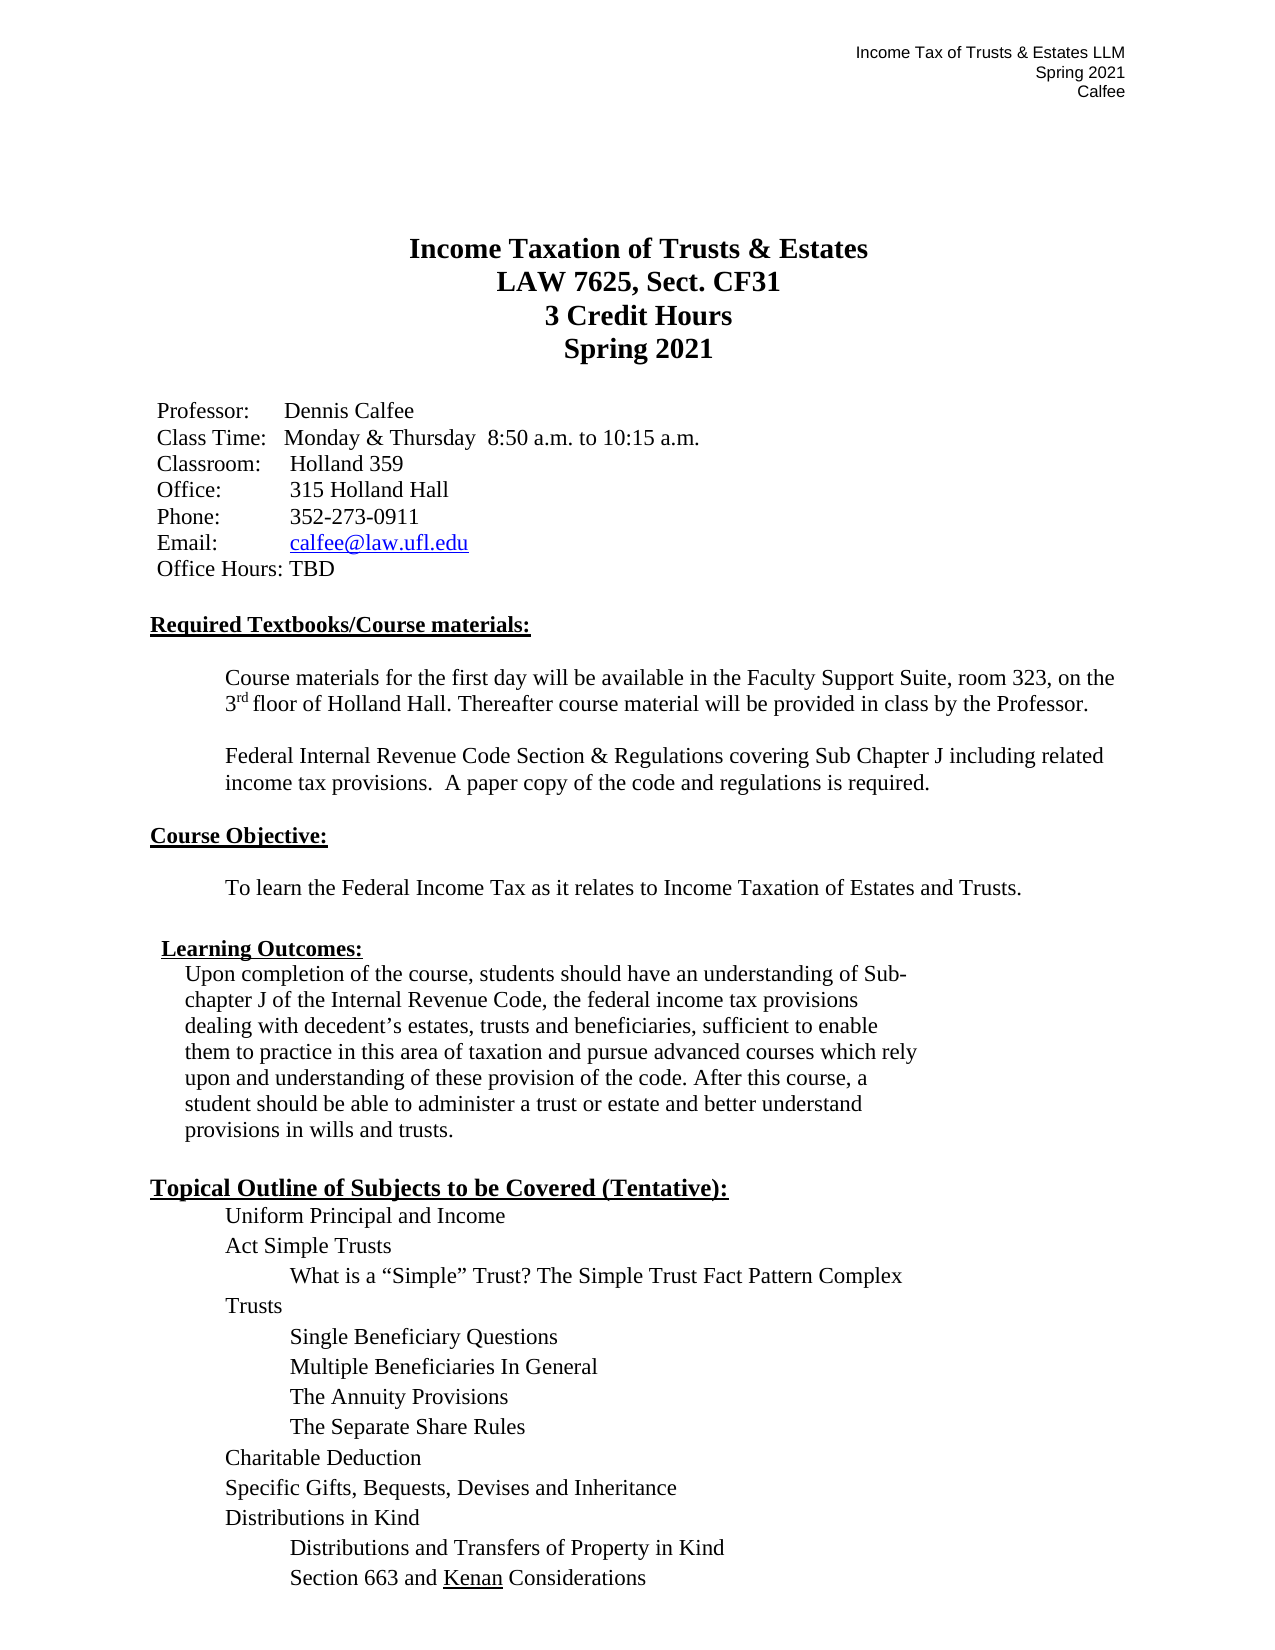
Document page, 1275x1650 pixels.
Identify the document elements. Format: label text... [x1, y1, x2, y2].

text Charitable Deduction [225, 1444, 922, 1470]
text The Annuity Provisions [225, 1383, 922, 1409]
text Course materials for the first day will be available in the Faculty Support Suite, room 323, on the 3rd floor of Holland Hall. Thereafter course material will be provided in class by the Professor. [225, 664, 1122, 717]
text Income Taxation of Trusts & Estates [139, 231, 1137, 264]
text Specific Gifts, Bequests, Devises and Inheritance [225, 1474, 922, 1500]
text Email: calfee@law.ufl.edu [139, 529, 1137, 555]
subtitle Topical Outline of Subjects to be Covered (Tentative): [150, 1173, 1137, 1202]
text Income Tax of Trusts & Estates LLM [139, 42, 1125, 62]
text Classroom: Holland 359 [139, 450, 1137, 476]
text 3 Credit Hours [139, 298, 1137, 331]
text Professor: Dennis Calfee [139, 397, 1137, 424]
text Calfee [139, 82, 1125, 101]
text Class Time: Monday & Thursday 8:50 a.m. to 10:15 a.m. [139, 424, 1137, 450]
text Federal Internal Revenue Code Section & Regulations covering Sub Chapter J including related income tax provisions. A paper copy of the code and regulations is required. [225, 742, 1107, 795]
text Phone: 352-273-0911 [139, 503, 1137, 529]
text Uniform Principal and Income [225, 1202, 922, 1228]
text Office Hours: TBD [139, 555, 1137, 582]
text Single Beneficiary Questions [225, 1323, 922, 1349]
text Distributions in Kind [225, 1504, 922, 1530]
text What is a “Simple” Trust? The Simple Trust Fact Pattern Complex Trusts [225, 1262, 922, 1319]
text Office: 315 Holland Hall [139, 476, 1137, 503]
text The Separate Share Rules [225, 1413, 922, 1440]
subtitle Course Objective: [150, 822, 1137, 848]
text Act Simple Trusts [225, 1232, 922, 1258]
text Distributions and Transfers of Property in Kind [225, 1534, 922, 1561]
text To learn the Federal Income Tax as it relates to Income Taxation of Estates and Trusts. [225, 874, 1137, 900]
text Section 663 and Kenan Considerations [225, 1564, 922, 1591]
text Upon completion of the course, students should have an understanding of Sub-chapter J of the Internal Revenue Code, the federal income tax provisions dealing with decedent’s estates, trusts and beneficiaries, sufficient to enable them to practice in this area of taxation and pursue advanced courses which rely upon and understanding of these provision of the code. After this course, a student should be able to administer a trust or estate and better understand provisions in wills and trusts. [184, 961, 927, 1142]
text Learning Outcomes: [161, 936, 1137, 961]
text Spring 2021 [139, 331, 1137, 365]
text Spring 2021 [139, 62, 1125, 82]
text Multiple Beneficiaries In General [225, 1353, 922, 1379]
subtitle Required Textbooks/Course materials: [150, 611, 1137, 638]
text LAW 7625, Sect. CF31 [139, 264, 1137, 298]
